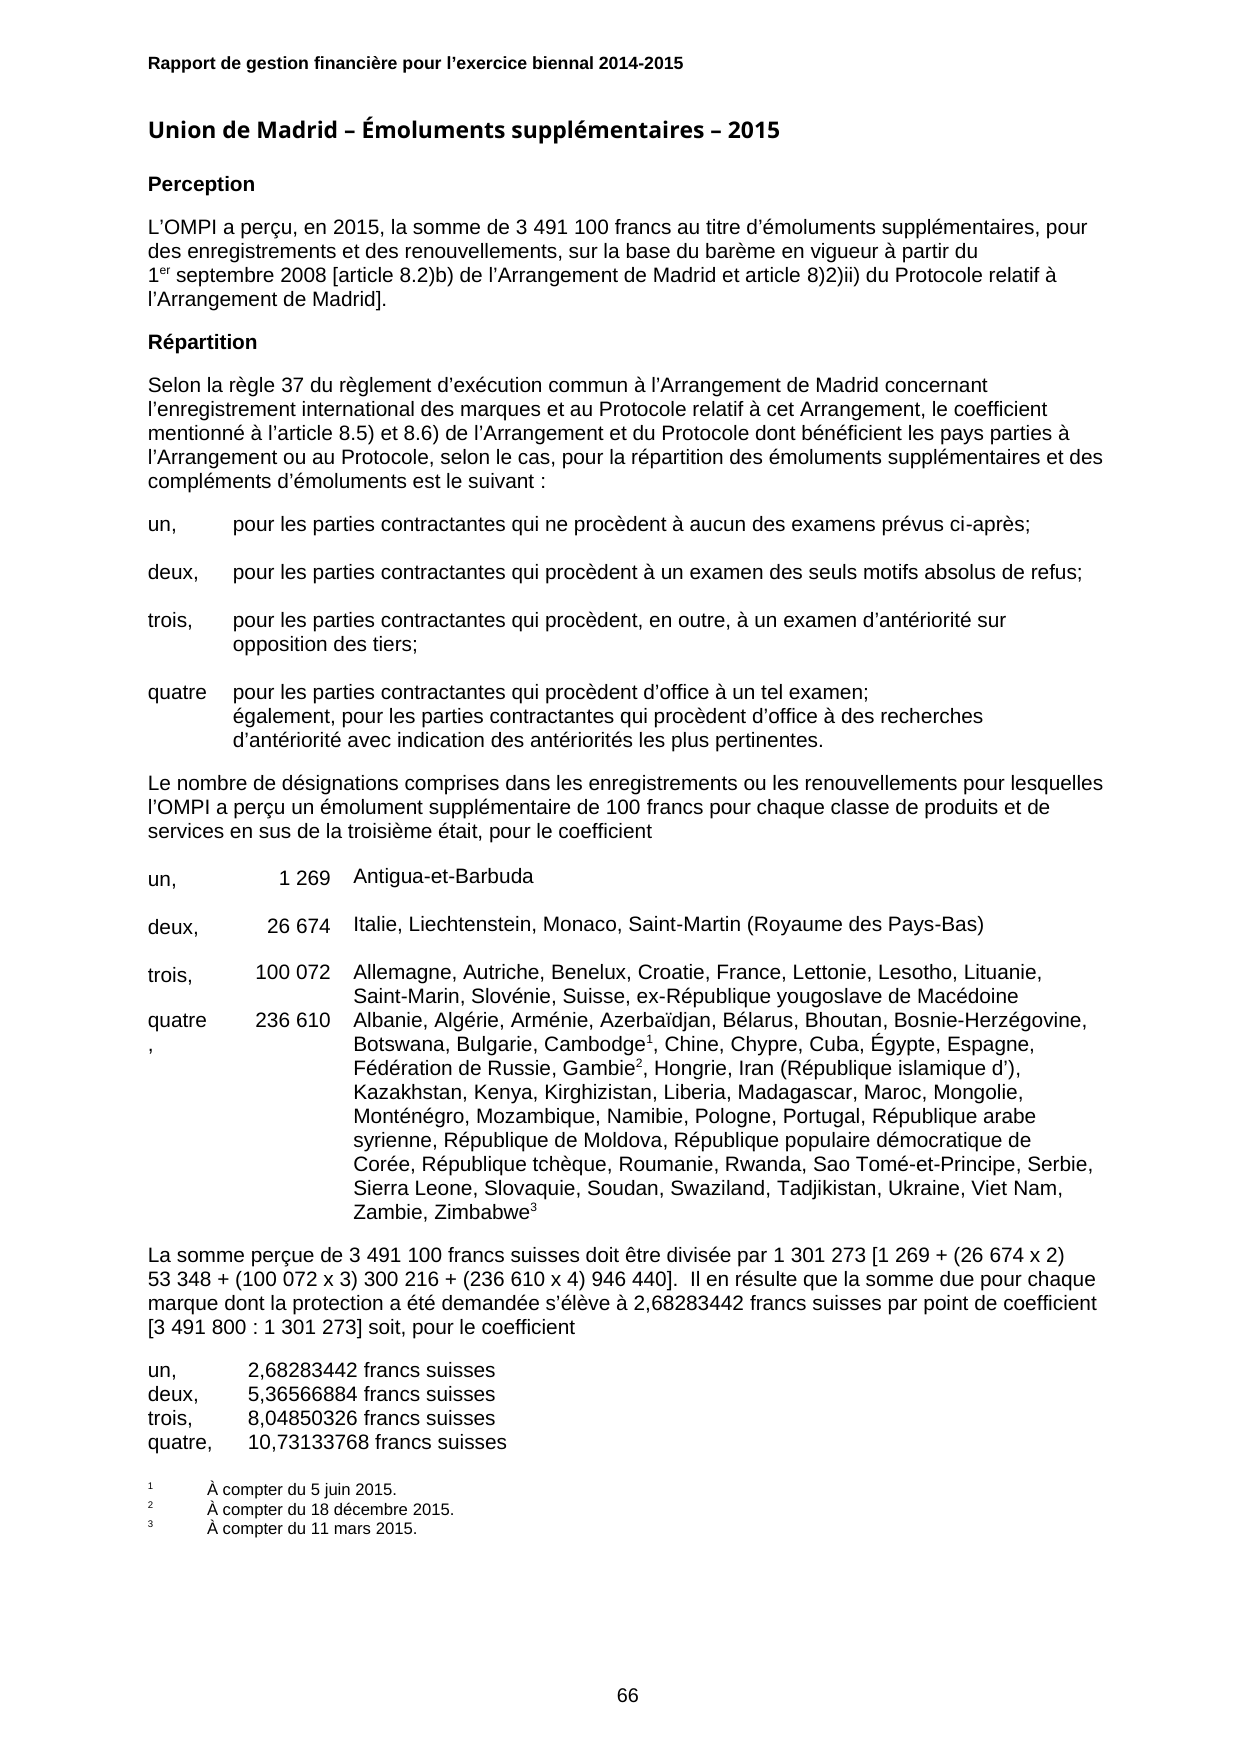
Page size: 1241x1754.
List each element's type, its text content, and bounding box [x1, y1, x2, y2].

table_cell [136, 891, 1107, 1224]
text Perception [148, 172, 1107, 196]
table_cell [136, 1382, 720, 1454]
text 2 À compter du 18 décembre 2015. [148, 1499, 1107, 1518]
text Répartition [148, 330, 1107, 354]
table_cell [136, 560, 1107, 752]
text Selon la règle 37 du règlement d’exécution commun à l’Arrangement de Madrid concernant l’enregistrement international des marques et au Protocole relatif à cet Arrangement, le coefficient mentionné à l’article 8.5) et 8.6) de l’Arrangement et du Protocole dont bénéficient les pays parties à l’Arrangement ou au Protocole, selon le cas, pour la répartition des émoluments supplémentaires et des compléments d’émoluments est le suivant : [148, 373, 1107, 493]
subtitle Union de Madrid – Émoluments supplémentaires – 2015 [148, 114, 1107, 146]
text L’OMPI a perçu, en 2015, la somme de 3 491 100 francs au titre d’émoluments supplémentaires, pour des enregistrements et des renouvellements, sur la base du barème en vigueur à partir du 1er septembre 2008 [article 8.2)b) de l’Arrangement de Madrid et article 8)2)ii) du Protocole relatif à l’Arrangement de Madrid]. [148, 215, 1107, 311]
text 3 À compter du 11 mars 2015. [148, 1518, 1107, 1538]
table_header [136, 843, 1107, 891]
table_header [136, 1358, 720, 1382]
text Le nombre de désignations comprises dans les enregistrements ou les renouvellements pour lesquelles l’OMPI a perçu un émolument supplémentaire de 100 francs pour chaque classe de produits et de services en sus de la troisième était, pour le coefficient [148, 771, 1107, 843]
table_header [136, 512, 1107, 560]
text 1 À compter du 5 juin 2015. [148, 1480, 1107, 1499]
text La somme perçue de 3 491 100 francs suisses doit être divisée par 1 301 273 [1 269 + (26 674 x 2) 53 348 + (100 072 x 3) 300 216 + (236 610 x 4) 946 440]. Il en résulte que la somme due pour chaque marque dont la protection a été demandée s’élève à 2,68283442 francs suisses par point de coefficient [3 491 800 : 1 301 273] soit, pour le coefficient [148, 1243, 1107, 1339]
